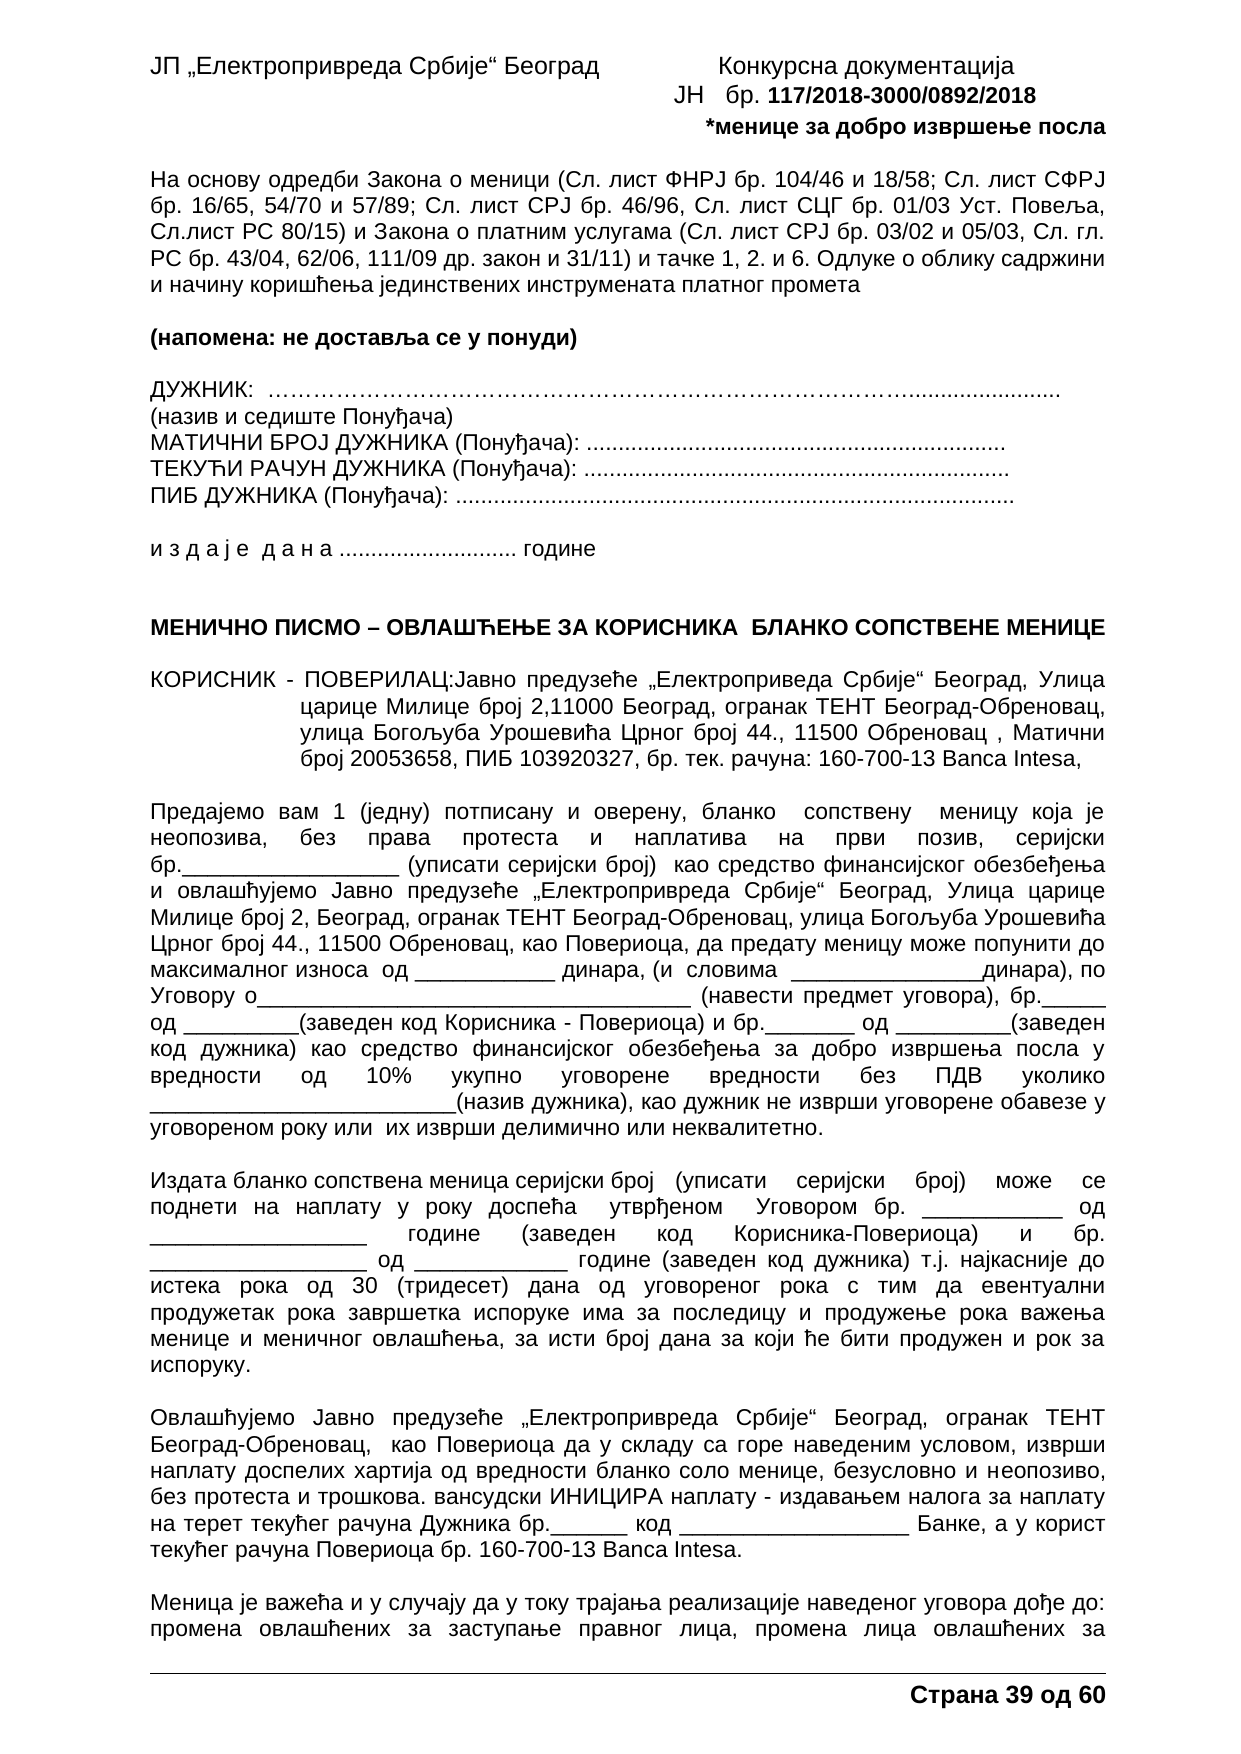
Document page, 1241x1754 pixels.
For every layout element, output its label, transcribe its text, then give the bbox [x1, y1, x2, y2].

text ДУЖНИК: …………………………………………………………………………........................ [150, 376, 1106, 403]
text ТЕКУЋИ РАЧУН ДУЖНИКА (Понуђача): ................................................................... [150, 455, 1106, 482]
text МАТИЧНИ БРОЈ ДУЖНИКА (Понуђача): .................................................................. [150, 429, 1106, 455]
text Нa oснoву oдрeдби Зaкoнa o мeници (Сл. лист ФНРJ бр. 104/46 и 18/58; Сл. лист СФРJ бр. 16/65, 54/70 и 57/89; Сл. лист СРJ бр. 46/96, Сл. лист СЦГ бр. 01/03 Уст. Повеља, Сл.лист РС 80/15) и Зaкoнa o платним услугама (Сл. лист СРЈ бр. 03/02 и 05/03, Сл. гл. РС бр. 43/04, 62/06, 111/09 др. закон и 31/11) и тачке 1, 2. и 6. Одлуке о облику садржини и начину коришћења јединствених инструмената платног промета [150, 166, 1106, 297]
text МЕНИЧНО ПИСМО – ОВЛАШЋЕЊЕ ЗА КОРИСНИКА БЛАНКО СОПСТВЕНЕ МЕНИЦЕ [150, 613, 1106, 640]
text (напомена: не доставља се у понуди) [150, 324, 1106, 350]
text Предајемо вам 1 (једну) потписану и оверену, бланко сопствену меницу која је неопозива, без права протеста и наплатива на први позив, серијски бр._________________ (уписати серијски број) као средство финансијског обезбеђења и овлашћујемо Јавно предузеће „Електропривреда Србије“ Београд, Улица царице Милице број 2, Београд, огранак ТЕНТ Београд-Обреновац, улица Богољуба Урошевића Црног број 44., 11500 Обреновац, као Повериоца, да предату меницу може попунити до максималног износа од ___________ динара, (и словима _______________динара), по Уговору о__________________________________ (навести предмет уговора), бр._____ од _________(заведен код Корисника - Повериоца) и бр._______ од _________(заведен код дужника) као средство финансијског обезбеђења за добро извршења посла у вредности од 10% укупно уговорене вредности без ПДВ уколико ________________________(назив дужника), као дужник не изврши уговорене обавезе у уговореном року или их изврши делимично или неквалитетно. [150, 798, 1106, 1141]
text и з д а ј е д а н а ............................ године [150, 534, 1106, 561]
text КОРИСНИК - ПОВЕРИЛАЦ:Јавно предузеће „Електроприведа Србије“ Београд, Улица царице Милице број 2,11000 Београд, огранак ТЕНТ Београд-Обреновац, улица Богољуба Урошевића Црног број 44., 11500 Обреновац , Матични број 20053658, ПИБ 103920327, бр. тек. рачуна: 160-700-13 Banсa Intesa, [150, 666, 1106, 772]
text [150, 1589, 1106, 1641]
text *менице за добро извршење посла [150, 113, 1106, 139]
text Овлашћујемо Јавно предузеће „Електропривреда Србије“ Београд, огранак ТЕНТ Београд-Обреновац, као Повериоца да у складу са горе наведеним условом, изврши наплату доспелих хартија од вредности бланко соло менице, безусловно и нeопозиво, без протеста и трошкова. вансудски ИНИЦИРА наплату - издавањем налога за наплату на терет текућег рачуна Дужника бр.______ код __________________ Банке, а у корист текућег рачуна Повериоца бр. 160-700-13 Banсa Intesa. [150, 1404, 1106, 1562]
text (назив и седиште Понуђача) [150, 403, 1106, 429]
text ПИБ ДУЖНИКА (Понуђача): ........................................................................................ [150, 482, 1106, 508]
text Издата бланко сопствена меница серијски број (уписати серијски број) може се поднети на наплату у року доспећа утврђеном Уговором бр. ___________ од _________________ године (заведен код Корисника-Повериоца) и бр. _________________ од ____________ године (заведен код дужника) т.ј. најкасније до истека рока од 30 (тридесет) дана од уговореног рока с тим да евентуални продужетак рока завршетка испоруке има за последицу и продужење рока важења менице и меничног овлашћења, за исти број дана за који ће бити продужен и рок за испоруку. [150, 1167, 1106, 1378]
